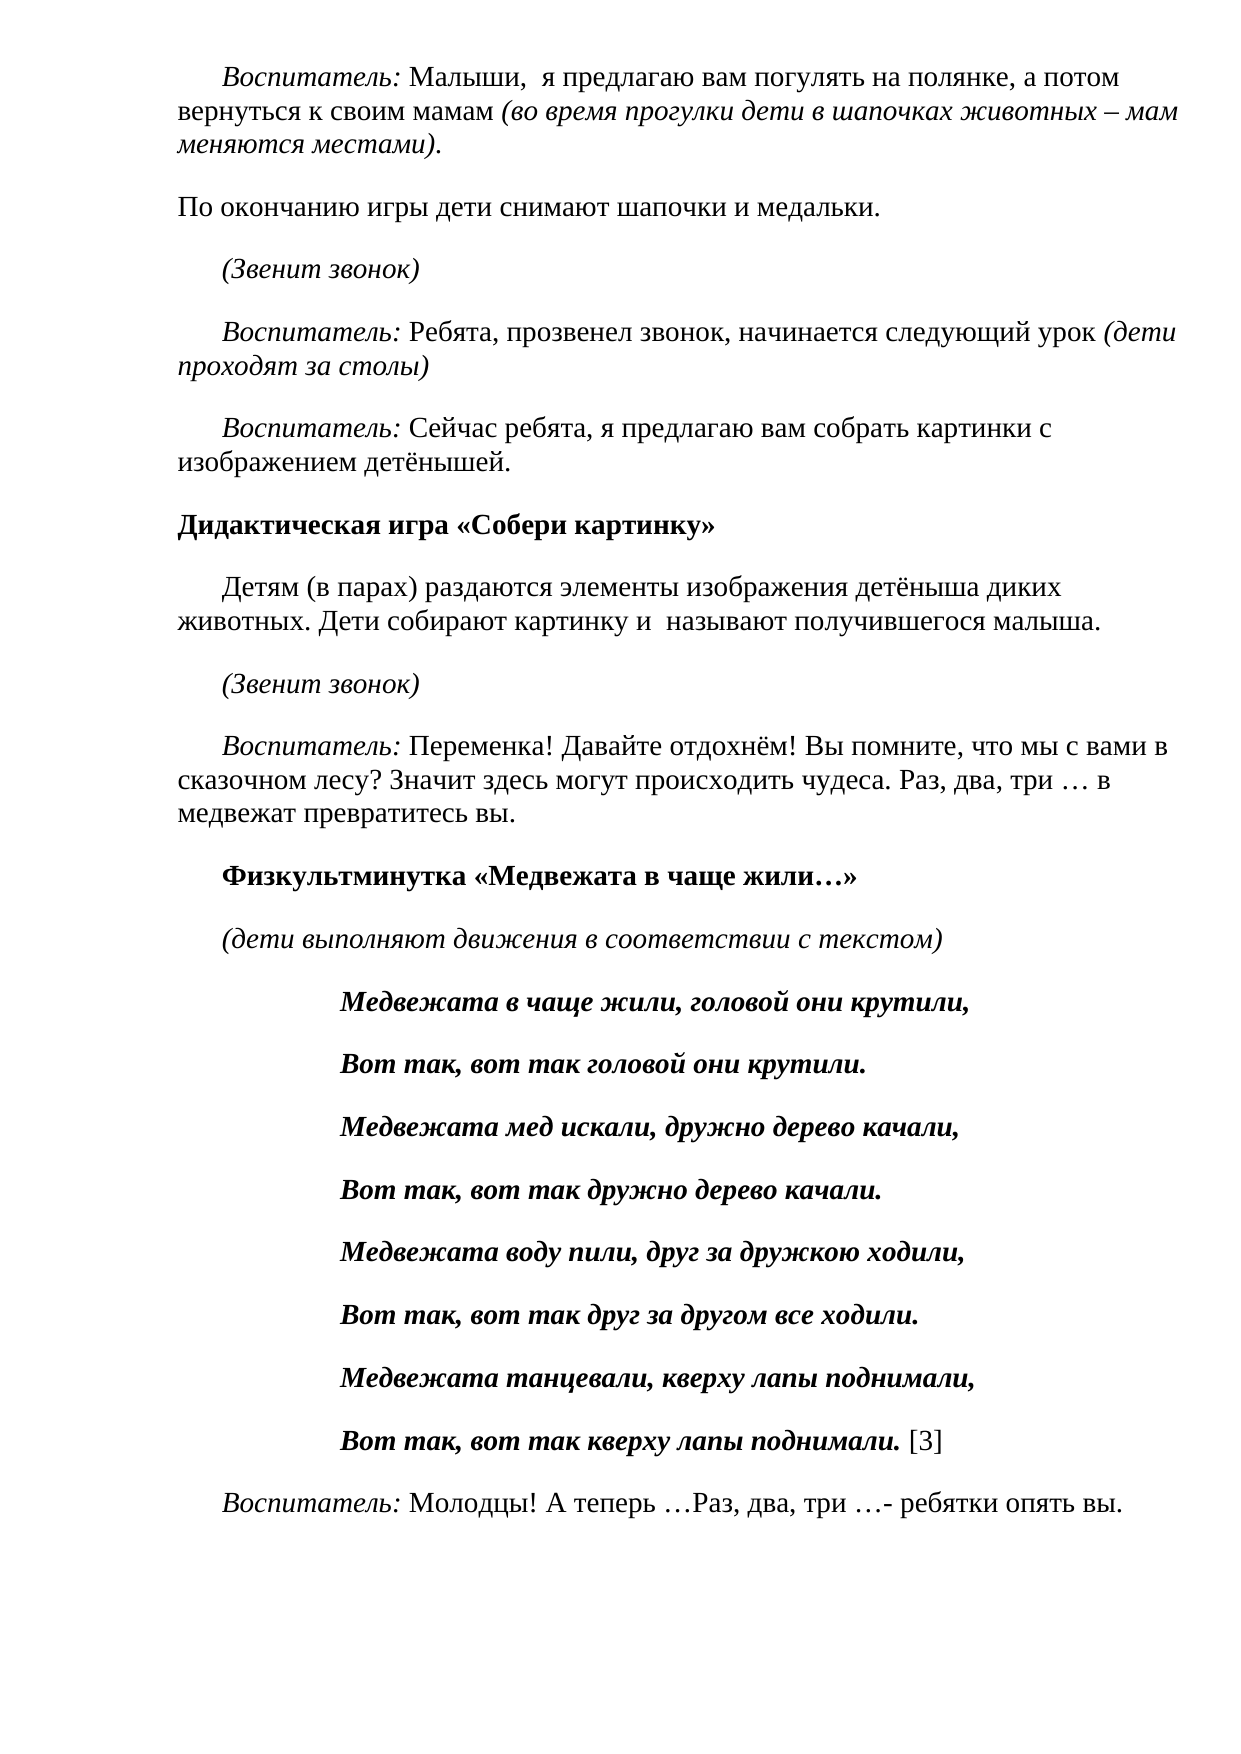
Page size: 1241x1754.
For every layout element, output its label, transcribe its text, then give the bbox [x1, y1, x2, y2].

text (Звенит звонок) [177, 666, 1181, 699]
text Воспитатель: Ребята, прозвенел звонок, начинается следующий урок (дети проходят за столы) [177, 314, 1181, 381]
text Вот так, вот так головой они крутили. [295, 1046, 1181, 1080]
text Медвежата танцевали, кверху лапы поднимали, [295, 1360, 1181, 1393]
text Детям (в парах) раздаются элементы изображения детёныша диких животных. Дети собирают картинку и называют получившегося малыша. [177, 569, 1181, 637]
text (Звенит звонок) [177, 252, 1181, 285]
text Медвежата воду пили, друг за дружкою ходили, [295, 1234, 1181, 1268]
text Медвежата в чаще жили, головой они крутили, [295, 984, 1181, 1017]
text (дети выполняют движения в соответствии с текстом) [177, 921, 1181, 954]
text Воспитатель: Сейчас ребята, я предлагаю вам собрать картинки с изображением детёнышей. [177, 411, 1181, 478]
text Воспитатель: Молодцы! А теперь …Раз, два, три …- ребятки опять вы. [177, 1485, 1181, 1519]
text По окончанию игры дети снимают шапочки и медальки. [177, 189, 1181, 222]
text Дидактическая игра «Собери картинку» [177, 507, 1181, 540]
text Вот так, вот так дружно дерево качали. [295, 1172, 1181, 1205]
text Вот так, вот так друг за другом все ходили. [295, 1297, 1181, 1331]
text Физкультминутка «Медвежата в чаще жили…» [177, 858, 1181, 892]
text Вот так, вот так кверху лапы поднимали. [3] [295, 1423, 1181, 1456]
text Воспитатель: Малыши, я предлагаю вам погулять на полянке, а потом вернуться к своим мамам (во время прогулки дети в шапочках животных – мам меняются местами). [177, 59, 1181, 160]
text Медвежата мед искали, дружно дерево качали, [295, 1109, 1181, 1143]
text Воспитатель: Переменка! Давайте отдохнём! Вы помните, что мы с вами в сказочном лесу? Значит здесь могут происходить чудеса. Раз, два, три … в медвежат превратитесь вы. [177, 728, 1181, 829]
